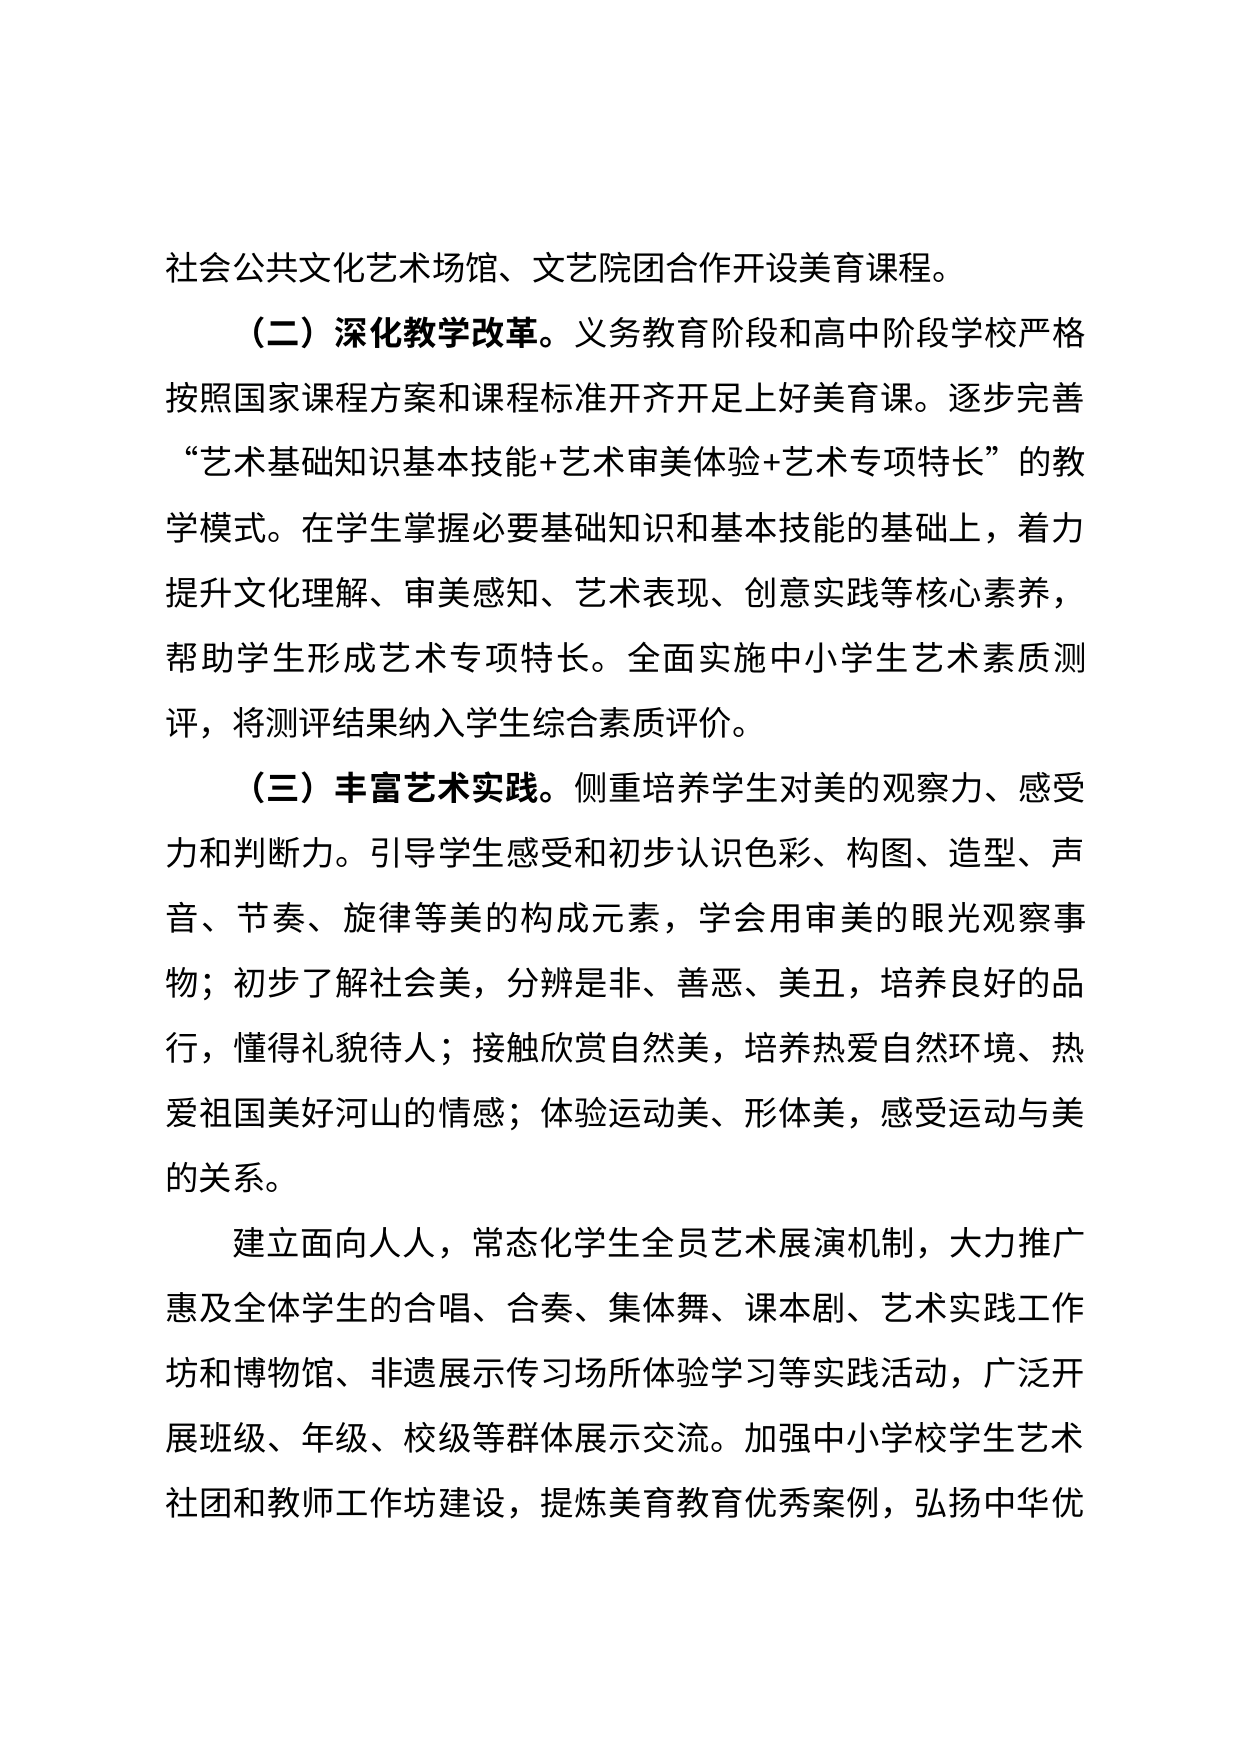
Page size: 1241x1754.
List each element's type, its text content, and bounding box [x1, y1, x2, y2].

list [165, 233, 1087, 298]
text （二）深化教学改革。义务教育阶段和高中阶段学校严格按照国家课程方案和课程标准开齐开足上好美育课。逐步完善“艺术基础知识基本技能+艺术审美体验+艺术专项特长”的教学模式。在学生掌握必要基础知识和基本技能的基础上，着力提升文化理解、审美感知、艺术表现、创意实践等核心素养，帮助学生形成艺术专项特长。全面实施中小学生艺术素质测评，将测评结果纳入学生综合素质评价。 [165, 298, 1087, 753]
text （三）丰富艺术实践。侧重培养学生对美的观察力、感受力和判断力。引导学生感受和初步认识色彩、构图、造型、声音、节奏、旋律等美的构成元素，学会用审美的眼光观察事物；初步了解社会美，分辨是非、善恶、美丑，培养良好的品行，懂得礼貌待人；接触欣赏自然美，培养热爱自然环境、热爱祖国美好河山的情感；体验运动美、形体美，感受运动与美的关系。 [165, 753, 1087, 1208]
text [165, 1208, 1087, 1533]
